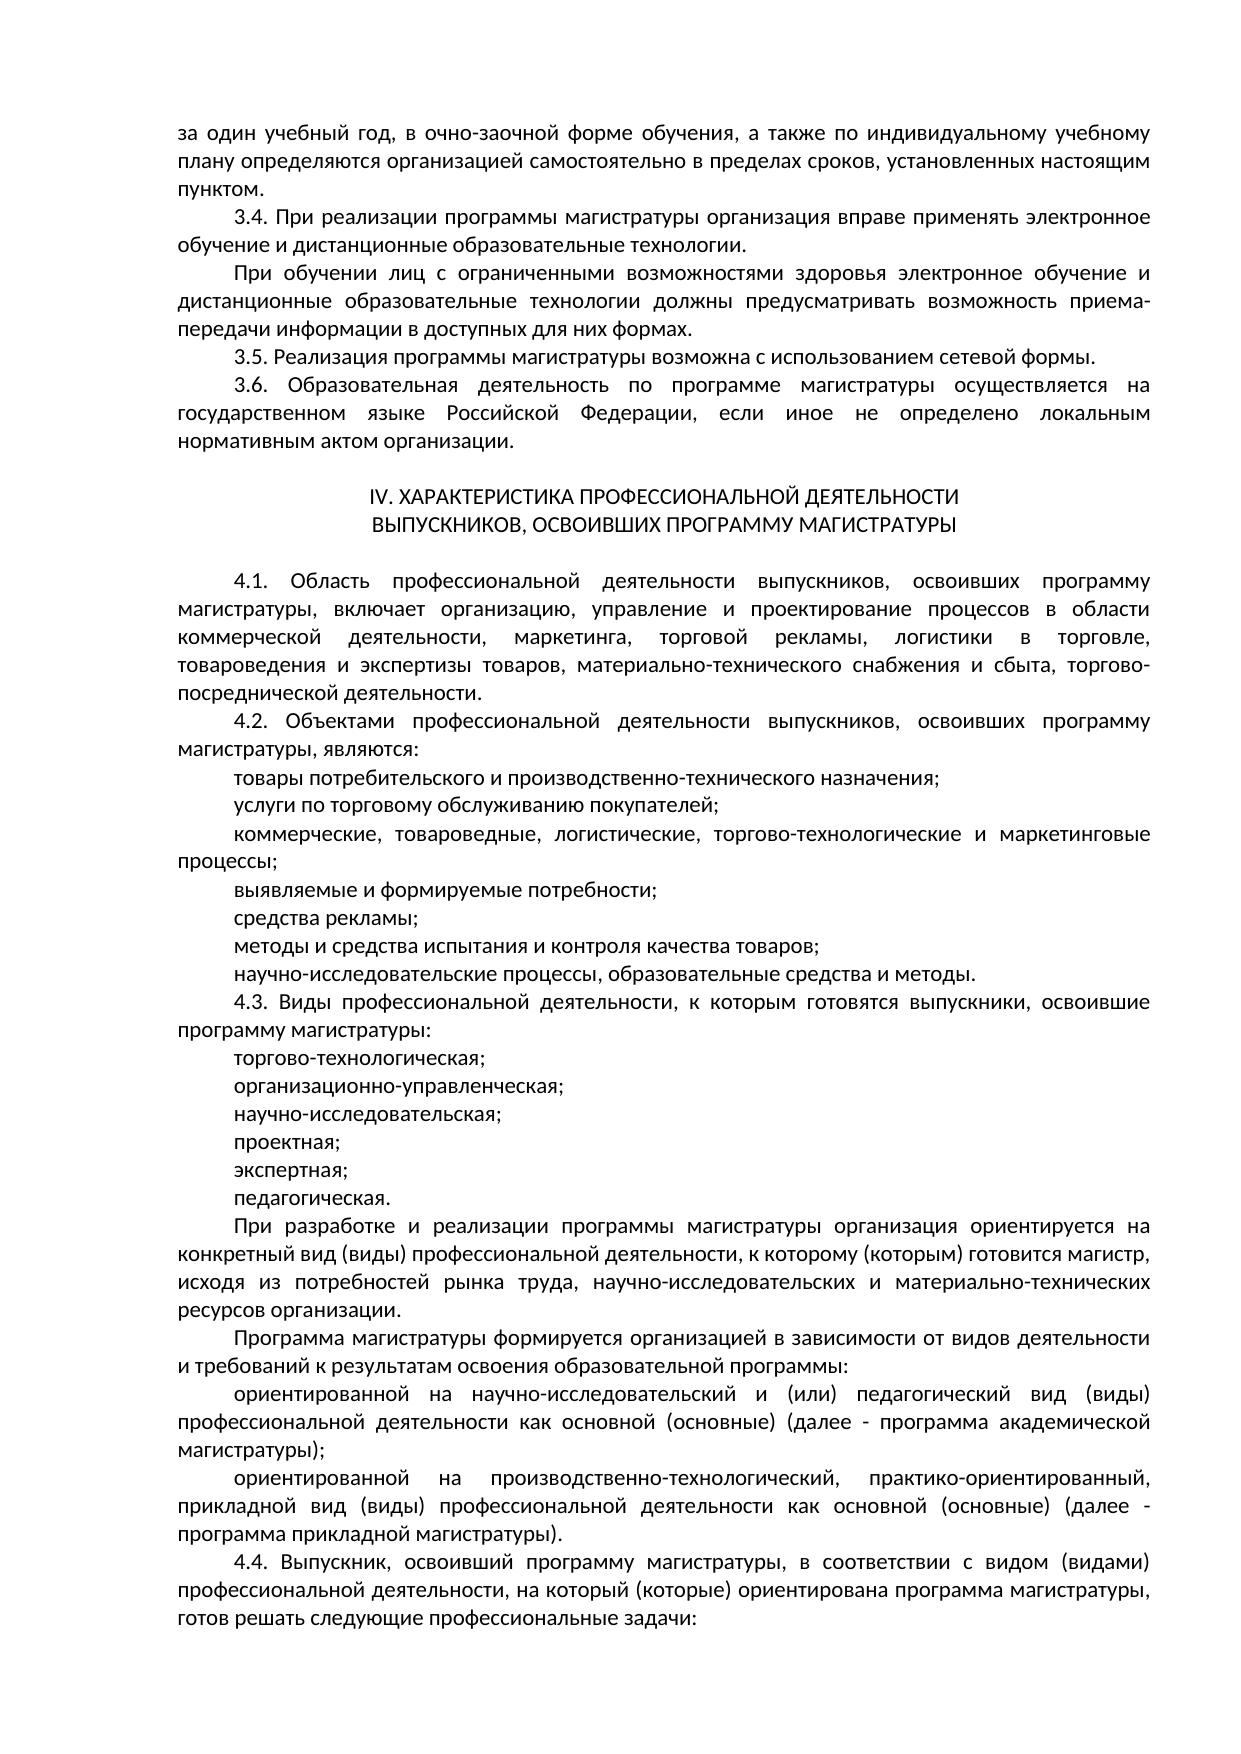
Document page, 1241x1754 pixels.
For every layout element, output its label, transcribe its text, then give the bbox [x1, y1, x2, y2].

text Программа магистратуры формируется организацией в зависимости от видов деятельности и требований к результатам освоения образовательной программы: [177, 1323, 1152, 1379]
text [177, 118, 1152, 202]
text IV. ХАРАКТЕРИСТИКА ПРОФЕССИОНАЛЬНОЙ ДЕЯТЕЛЬНОСТИ [177, 482, 1152, 510]
text 3.4. При реализации программы магистратуры организация вправе применять электронное обучение и дистанционные образовательные технологии. [177, 202, 1152, 258]
text научно-исследовательская; [177, 1099, 1152, 1127]
text коммерческие, товароведные, логистические, торгово-технологические и маркетинговые процессы; [177, 819, 1152, 875]
text товары потребительского и производственно-технического назначения; [177, 763, 1152, 791]
text организационно-управленческая; [177, 1071, 1152, 1099]
text услуги по торговому обслуживанию покупателей; [177, 791, 1152, 819]
text 4.2. Объектами профессиональной деятельности выпускников, освоивших программу магистратуры, являются: [177, 707, 1152, 763]
text При обучении лиц с ограниченными возможностями здоровья электронное обучение и дистанционные образовательные технологии должны предусматривать возможность приема-передачи информации в доступных для них формах. [177, 258, 1152, 342]
text экспертная; [177, 1155, 1152, 1183]
text проектная; [177, 1127, 1152, 1155]
text торгово-технологическая; [177, 1043, 1152, 1071]
text методы и средства испытания и контроля качества товаров; [177, 931, 1152, 959]
text ВЫПУСКНИКОВ, ОСВОИВШИХ ПРОГРАММУ МАГИСТРАТУРЫ [177, 510, 1152, 538]
text 4.1. Область профессиональной деятельности выпускников, освоивших программу магистратуры, включает организацию, управление и проектирование процессов в области коммерческой деятельности, маркетинга, торговой рекламы, логистики в торговле, товароведения и экспертизы товаров, материально-технического снабжения и сбыта, торгово-посреднической деятельности. [177, 566, 1152, 707]
text средства рекламы; [177, 903, 1152, 931]
text 3.5. Реализация программы магистратуры возможна с использованием сетевой формы. [177, 342, 1152, 370]
text педагогическая. [177, 1183, 1152, 1211]
text выявляемые и формируемые потребности; [177, 875, 1152, 903]
text 4.3. Виды профессиональной деятельности, к которым готовятся выпускники, освоившие программу магистратуры: [177, 987, 1152, 1043]
text ориентированной на производственно-технологический, практико-ориентированный, прикладной вид (виды) профессиональной деятельности как основной (основные) (далее - программа прикладной магистратуры). [177, 1463, 1152, 1547]
text 3.6. Образовательная деятельность по программе магистратуры осуществляется на государственном языке Российской Федерации, если иное не определено локальным нормативным актом организации. [177, 370, 1152, 454]
text ориентированной на научно-исследовательский и (или) педагогический вид (виды) профессиональной деятельности как основной (основные) (далее - программа академической магистратуры); [177, 1379, 1152, 1463]
text 4.4. Выпускник, освоивший программу магистратуры, в соответствии с видом (видами) профессиональной деятельности, на который (которые) ориентирована программа магистратуры, готов решать следующие профессиональные задачи: [177, 1547, 1152, 1631]
text При разработке и реализации программы магистратуры организация ориентируется на конкретный вид (виды) профессиональной деятельности, к которому (которым) готовится магистр, исходя из потребностей рынка труда, научно-исследовательских и материально-технических ресурсов организации. [177, 1211, 1152, 1323]
text научно-исследовательские процессы, образовательные средства и методы. [177, 959, 1152, 987]
